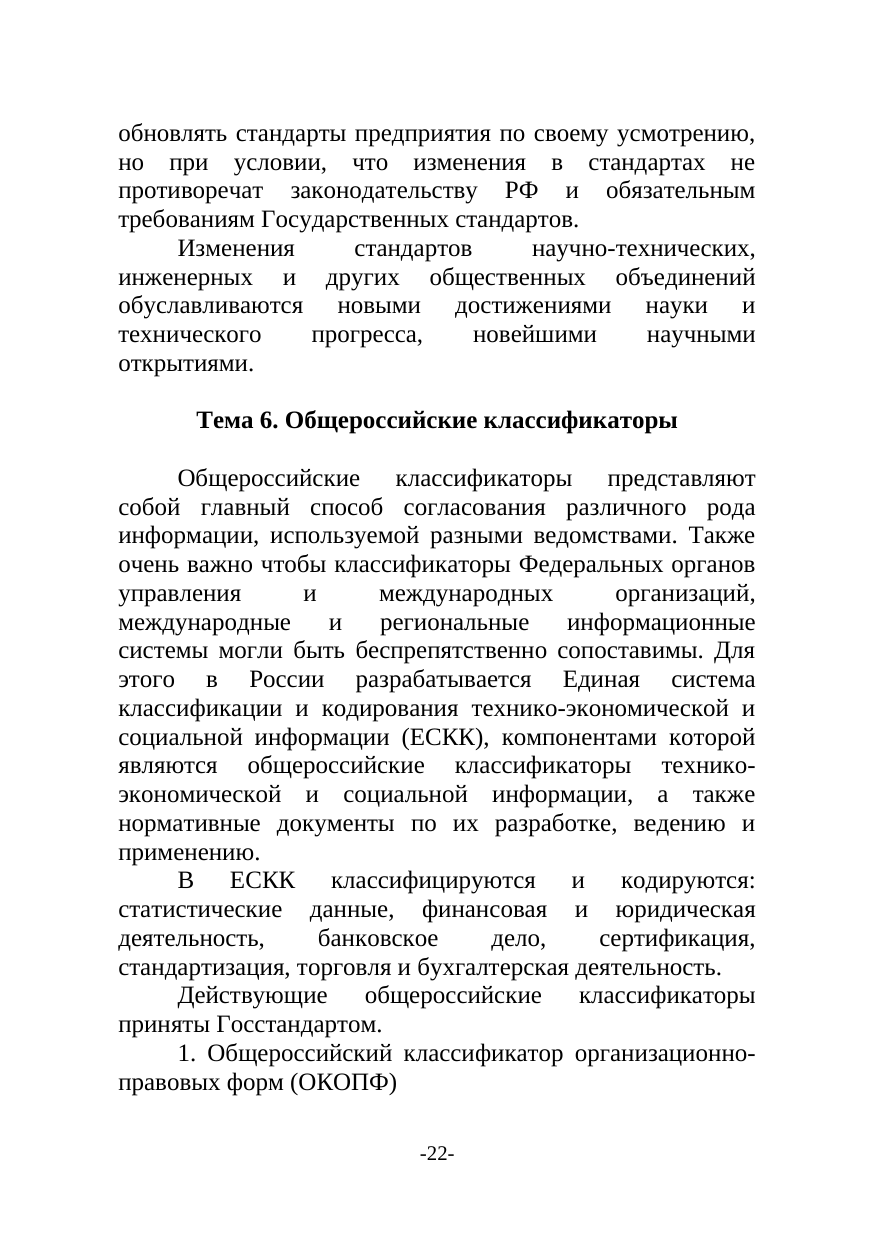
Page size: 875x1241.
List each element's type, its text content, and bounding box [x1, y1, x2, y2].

text Изменения стандартов научно-технических, инженерных и других общественных объединений обуславливаются новыми достижениями науки и технического прогресса, новейшими научными открытиями. [118, 233, 756, 377]
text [118, 118, 756, 233]
text Действующие общероссийские классификаторы приняты Госстандартом. [118, 981, 756, 1038]
text 1. Общероссийский классификатор организационно-правовых форм (ОКОПФ) [118, 1038, 756, 1096]
text Общероссийские классификаторы представляют собой главный способ согласования различного рода информации, используемой разными ведомствами. Также очень важно чтобы классификаторы Федеральных органов управления и международных организаций, международные и региональные информационные системы могли быть беспрепятственно сопоставимы. Для этого в России разрабатывается Единая система классификации и кодирования технико-экономической и социальной информации (ЕСКК), компонентами которой являются общероссийские классификаторы технико-экономической и социальной информации, а также нормативные документы по их разработке, ведению и применению. [118, 463, 756, 866]
text В ЕСКК классифицируются и кодируются: статистические данные, финансовая и юридическая деятельность, банковское дело, сертификация, стандартизация, торговля и бухгалтерская деятельность. [118, 866, 756, 981]
text Тема 6. Общероссийские классификаторы [118, 406, 756, 434]
